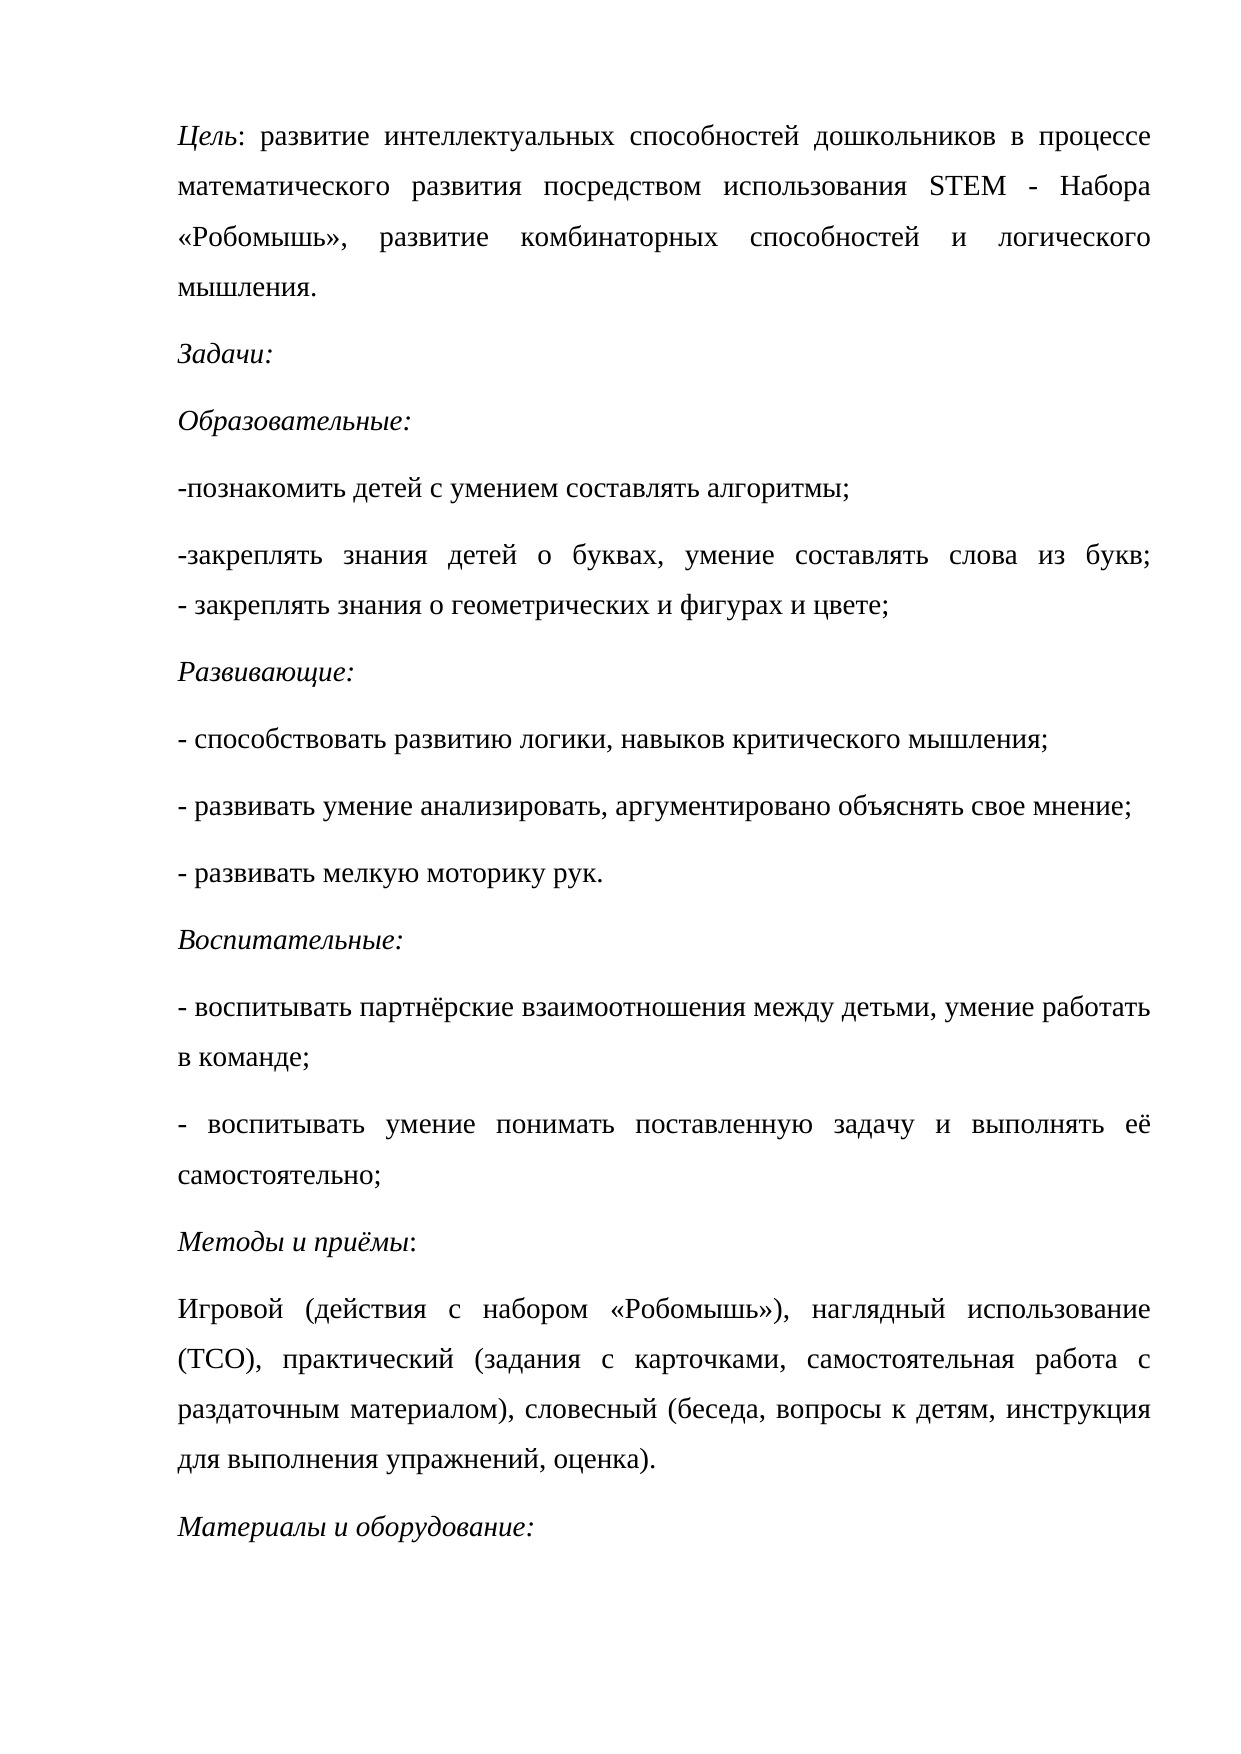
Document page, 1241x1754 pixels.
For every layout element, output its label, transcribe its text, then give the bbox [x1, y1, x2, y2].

text Развивающие: [177, 654, 1152, 688]
text Игровой (действия с набором «Робомышь»), наглядный использование (ТСО), практический (задания с карточками, самостоятельная работа с раздаточным материалом), словесный (беседа, вопросы к детям, инструкция для выполнения упражнений, оценка). [177, 1291, 1152, 1475]
text -закреплять знания детей о буквах, умение составлять слова из букв; - закреплять знания о геометрических и фигурах и цвете; [177, 537, 1152, 621]
text Воспитательные: [177, 922, 1152, 956]
text - развивать умение анализировать, аргументировано объяснять свое мнение; [177, 788, 1152, 822]
text Образовательные: [177, 403, 1152, 437]
text Цель: развитие интеллектуальных способностей дошкольников в процессе математического развития посредством использования STEM - Набора «Робомышь», развитие комбинаторных способностей и логического мышления. [177, 118, 1152, 303]
text - способствовать развитию логики, навыков критического мышления; [177, 721, 1152, 755]
text -познакомить детей с умением составлять алгоритмы; [177, 470, 1152, 503]
text - развивать мелкую моторику рук. [177, 855, 1152, 889]
text - воспитывать умение понимать поставленную задачу и выполнять её самостоятельно; [177, 1106, 1152, 1190]
text Задачи: [177, 336, 1152, 369]
text Методы и приёмы: [177, 1224, 1152, 1257]
text Материалы и оборудование: [177, 1509, 1152, 1542]
text - воспитывать партнёрские взаимоотношения между детьми, умение работать в команде; [177, 989, 1152, 1073]
